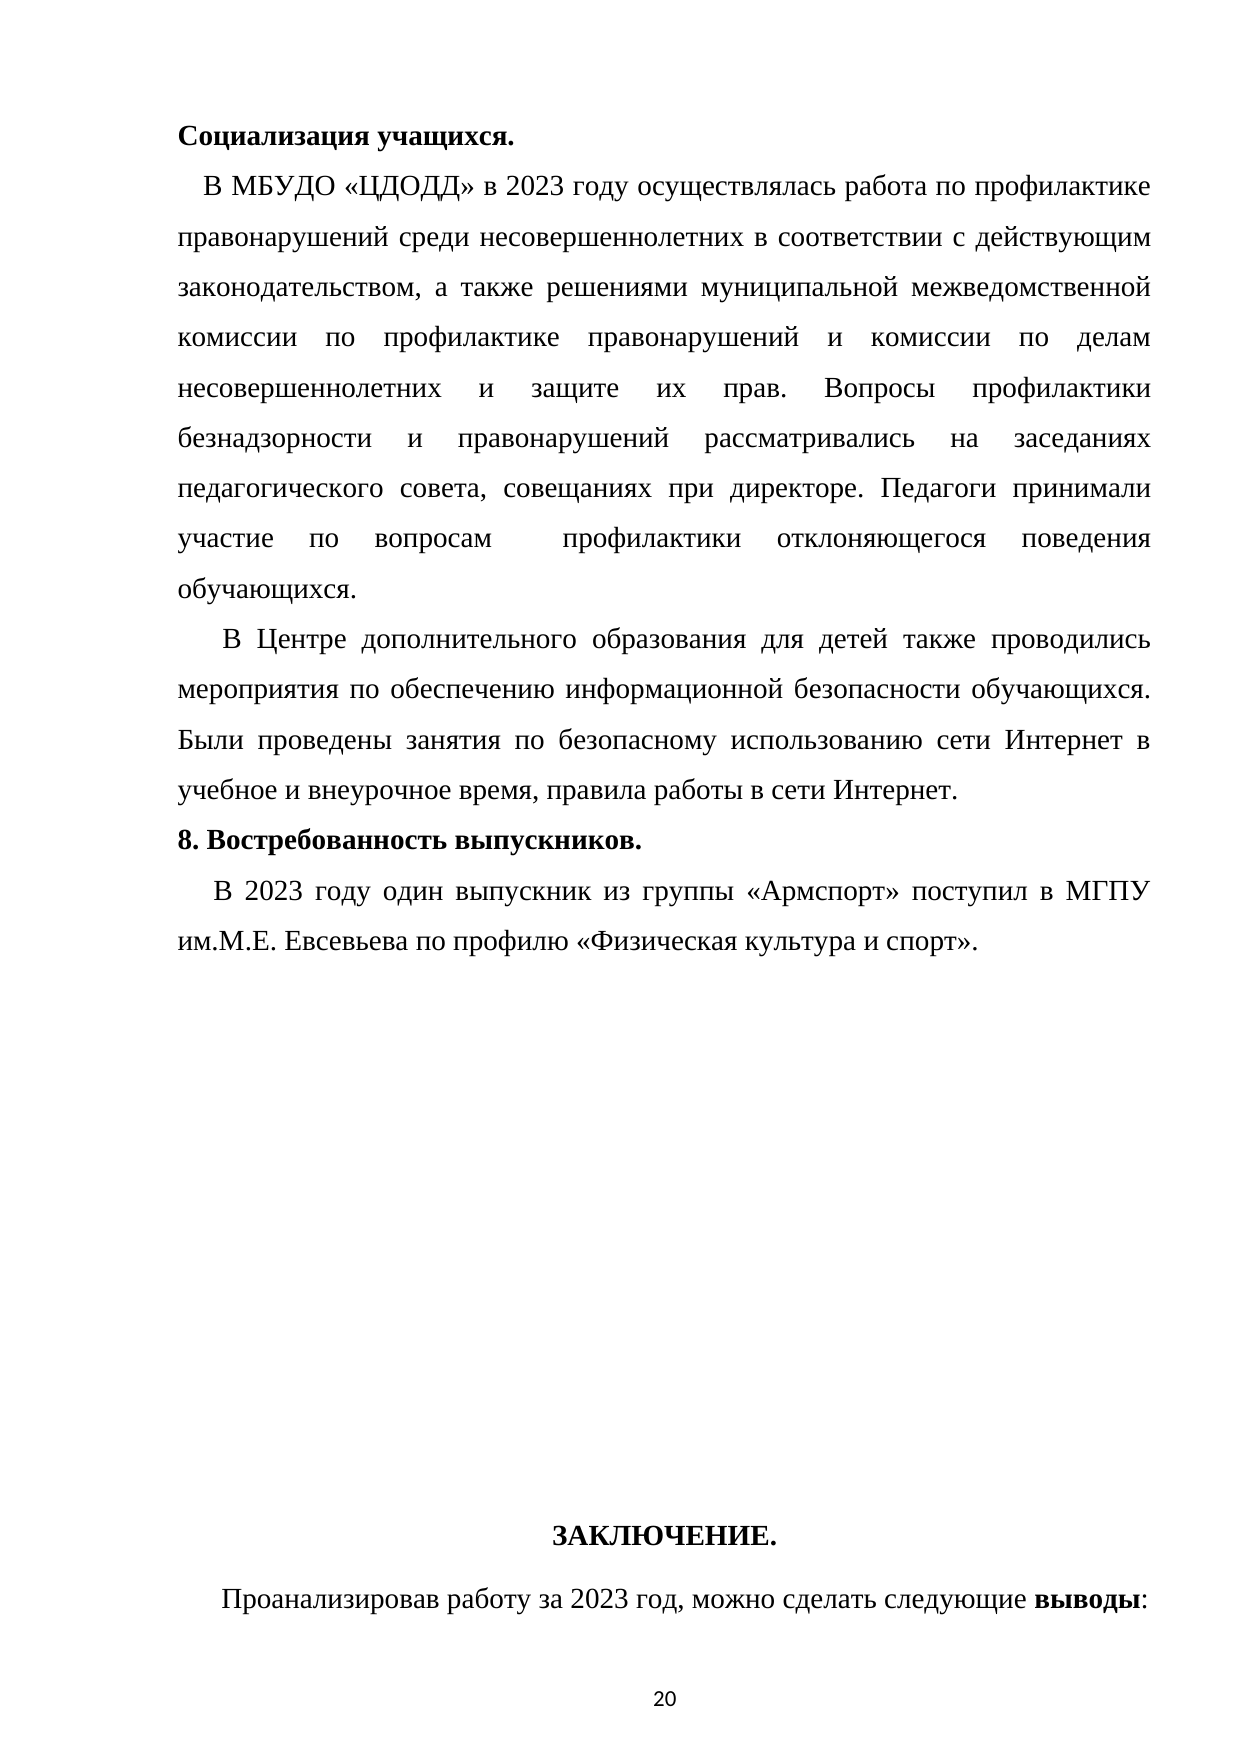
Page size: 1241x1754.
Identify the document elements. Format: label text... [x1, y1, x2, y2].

text В МБУДО «ЦДОДД» в 2023 году осуществлялась работа по профилактике правонарушений среди несовершеннолетних в соответствии с действующим законодательством, а также решениями муниципальной межведомственной комиссии по профилактике правонарушений и комиссии по делам несовершеннолетних и защите их прав. Вопросы профилактики безнадзорности и правонарушений рассматривались на заседаниях педагогического совета, совещаниях при директоре. Педагоги принимали участие по вопросам профилактики отклоняющегося поведения обучающихся. [177, 168, 1152, 604]
text 8. Востребованность выпускников. [177, 822, 1152, 856]
text В 2023 году один выпускник из группы «Армспорт» поступил в МГПУ им.М.Е. Евсевьева по профилю «Физическая культура и спорт». [177, 873, 1152, 957]
text В Центре дополнительного образования для детей также проводились мероприятия по обеспечению информационной безопасности обучающихся. Были проведены занятия по безопасному использованию сети Интернет в учебное и внеурочное время, правила работы в сети Интернет. [177, 621, 1152, 806]
text Проанализировав работу за 2023 год, можно сделать следующие выводы: [177, 1581, 1152, 1614]
text Социализация учащихся. [177, 118, 1152, 152]
text заключение. [177, 1518, 1152, 1552]
